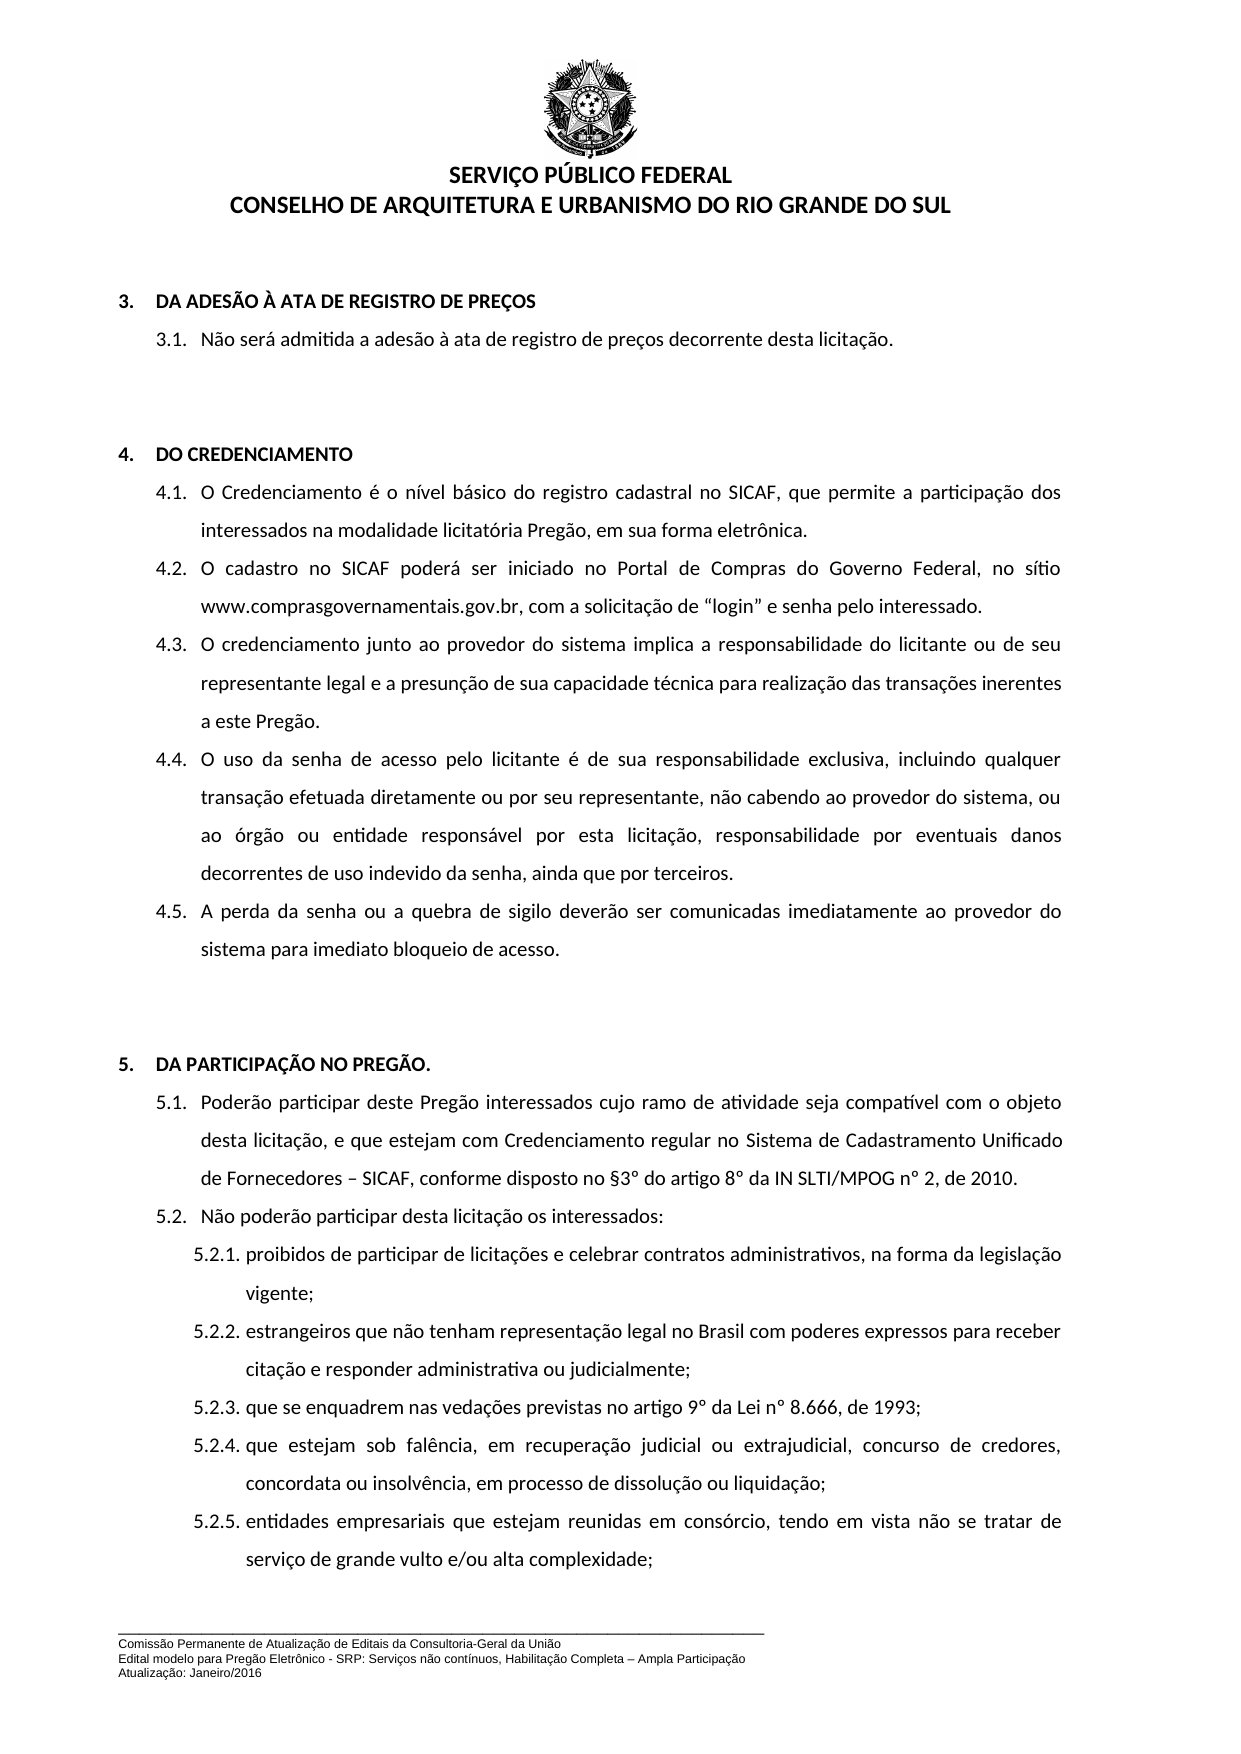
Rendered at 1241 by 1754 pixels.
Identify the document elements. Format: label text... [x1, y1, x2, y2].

list O Credenciamento é o nível básico do registro cadastral no SICAF, que permite a participação dos interessados na modalidade licitatória Pregão, em sua forma eletrônica. [156, 479, 1063, 543]
list O credenciamento junto ao provedor do sistema implica a responsabilidade do licitante ou de seu representante legal e a presunção de sua capacidade técnica para realização das transações inerentes a este Pregão. [156, 632, 1063, 733]
list estrangeiros que não tenham representação legal no Brasil com poderes expressos para receber citação e responder administrativa ou judicialmente; [193, 1318, 1063, 1381]
list A perda da senha ou a quebra de sigilo deverão ser comunicadas imediatamente ao provedor do sistema para imediato bloqueio de acesso. [156, 898, 1063, 962]
list DA PARTICIPAÇÃO NO PREGÃO. [118, 1051, 1063, 1076]
list Não será admitida a adesão à ata de registro de preços decorrente desta licitação. [156, 327, 1063, 352]
list DO CREDENCIAMENTO [118, 441, 1063, 466]
list proibidos de participar de licitações e celebrar contratos administrativos, na forma da legislação vigente; [193, 1242, 1063, 1305]
list entidades empresariais que estejam reunidas em consórcio, tendo em vista não se tratar de serviço de grande vulto e/ou alta complexidade; [193, 1508, 1063, 1572]
list O cadastro no SICAF poderá ser iniciado no Portal de Compras do Governo Federal, no sítio www.comprasgovernamentais.gov.br, com a solicitação de “login” e senha pelo interessado. [156, 555, 1063, 619]
list que estejam sob falência, em recuperação judicial ou extrajudicial, concurso de credores, concordata ou insolvência, em processo de dissolução ou liquidação; [193, 1432, 1063, 1496]
list Não poderão participar desta licitação os interessados: [156, 1203, 1063, 1229]
list que se enquadrem nas vedações previstas no artigo 9º da Lei nº 8.666, de 1993; [193, 1394, 1063, 1419]
picture [543, 59, 638, 159]
list Poderão participar deste Pregão interessados cujo ramo de atividade seja compatível com o objeto desta licitação, e que estejam com Credenciamento regular no Sistema de Cadastramento Unificado de Fornecedores – SICAF, conforme disposto no §3º do artigo 8º da IN SLTI/MPOG nº 2, de 2010. [156, 1089, 1063, 1191]
list O uso da senha de acesso pelo licitante é de sua responsabilidade exclusiva, incluindo qualquer transação efetuada diretamente ou por seu representante, não cabendo ao provedor do sistema, ou ao órgão ou entidade responsável por esta licitação, responsabilidade por eventuais danos decorrentes de uso indevido da senha, ainda que por terceiros. [156, 746, 1063, 886]
list DA ADESÃO À ATA DE REGISTRO DE PREÇOS [118, 288, 1063, 314]
